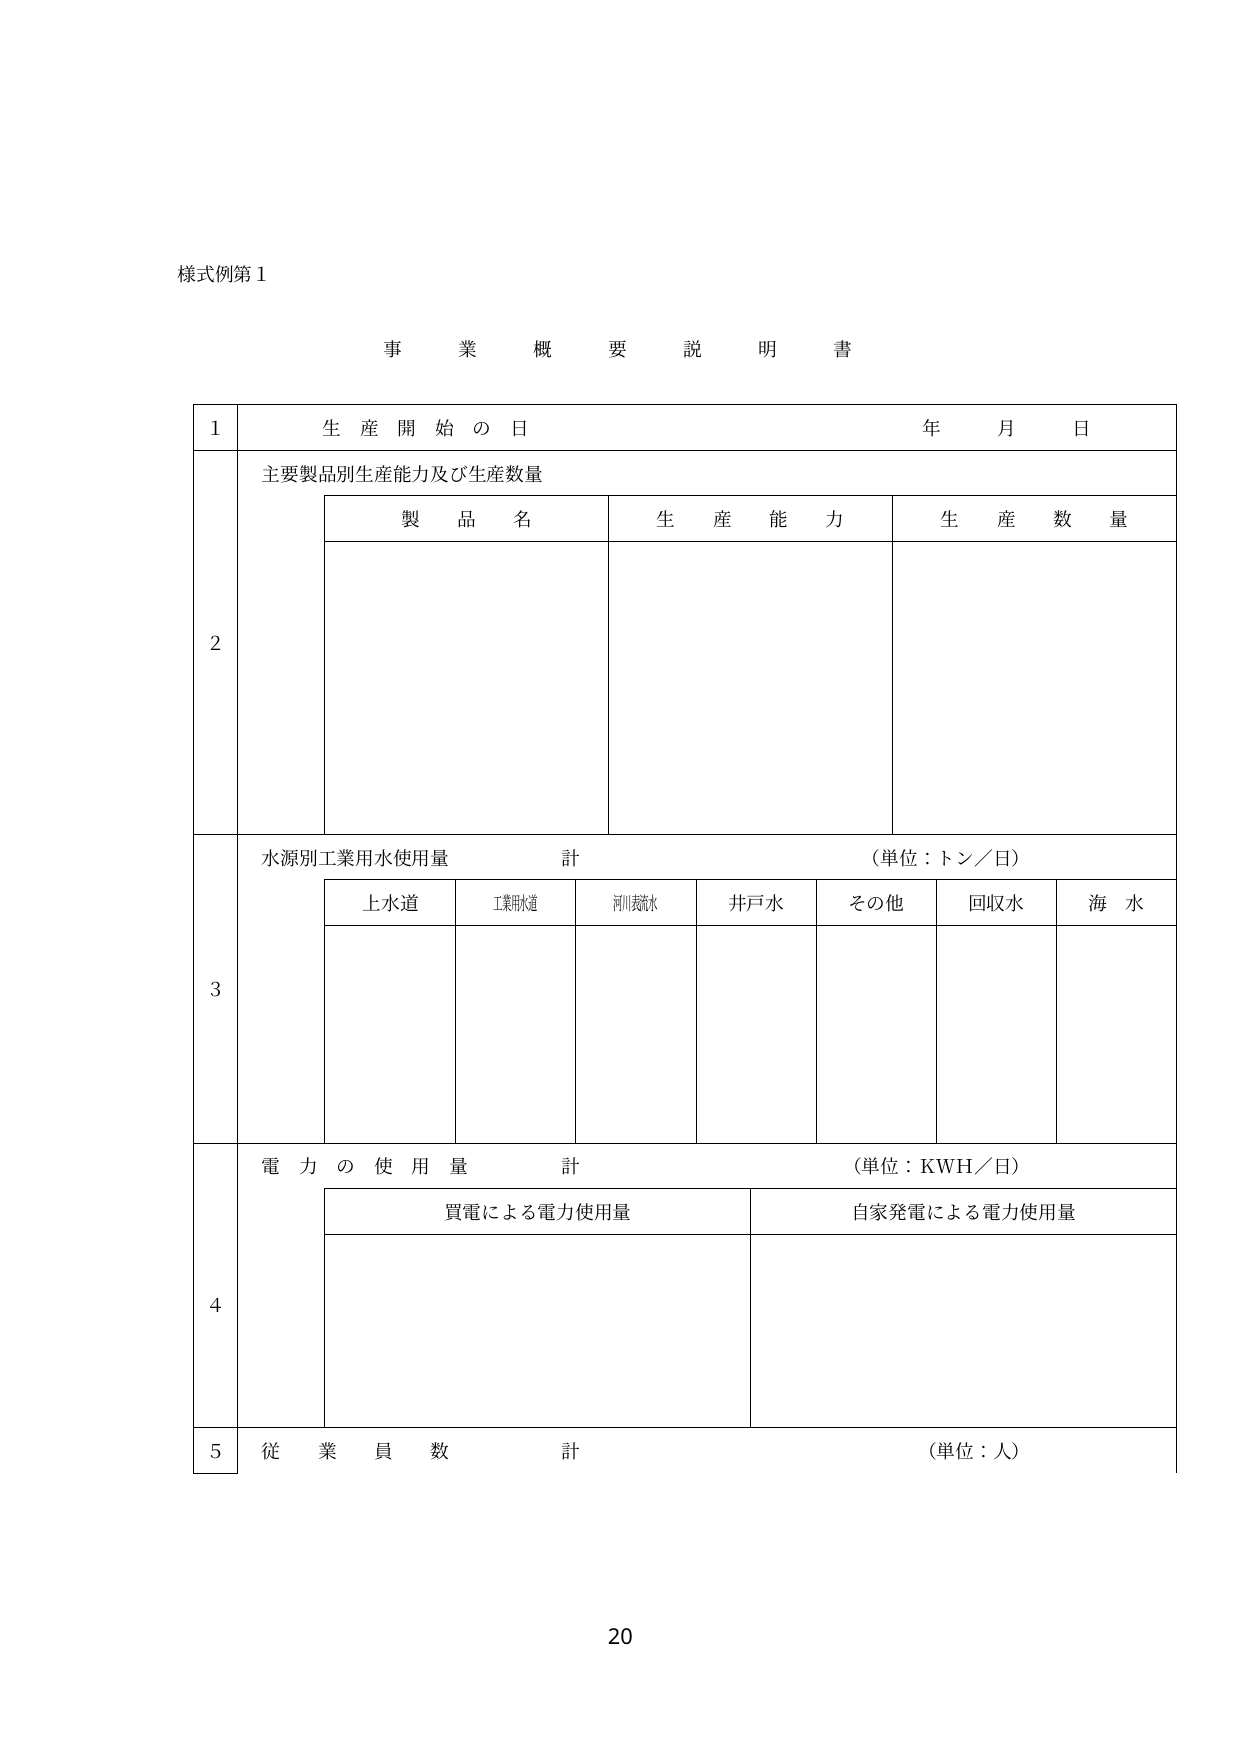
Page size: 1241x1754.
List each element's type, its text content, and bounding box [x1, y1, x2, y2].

table_cell 河川表流水 [576, 880, 696, 924]
table_cell [325, 1235, 750, 1427]
table_cell 工業用水道 [456, 880, 575, 924]
table_cell [325, 542, 608, 834]
table_cell 井戸水 [697, 880, 816, 924]
table_cell その他 [817, 880, 936, 924]
table_cell ３ [194, 835, 237, 1143]
table_cell [893, 542, 1176, 834]
table_cell [238, 1188, 324, 1427]
table_cell [325, 926, 455, 1143]
table_cell 水源別工業用水使用量 計 （単位：トン／日） [238, 835, 1176, 879]
table_cell [238, 495, 324, 834]
table_cell 買電による電力使用量 [325, 1189, 750, 1233]
table_cell [238, 879, 324, 1143]
table_cell [456, 926, 575, 1143]
table_cell ２ [194, 451, 237, 834]
table_header １ [194, 405, 237, 450]
text 様式例第１ [177, 254, 1063, 292]
table_cell 生 産 能 力 [609, 496, 892, 541]
table_cell 上水道 [325, 880, 455, 924]
table_header 生 産 開 始 の 日 年 月 日 [238, 405, 1176, 450]
table_cell ４ [194, 1144, 237, 1427]
table_cell 自家発電による電力使用量 [751, 1189, 1176, 1233]
text 事 業 概 要 説 明 書 [177, 329, 1063, 367]
table_cell [937, 926, 1056, 1143]
table_cell [751, 1235, 1176, 1427]
table_cell 製 品 名 [325, 496, 608, 541]
table_cell [609, 542, 892, 834]
table_cell [817, 926, 936, 1143]
table_cell ５ [194, 1428, 237, 1473]
table_cell 主要製品別生産能力及び生産数量 [238, 451, 1176, 495]
table_cell 生 産 数 量 [893, 496, 1176, 541]
table_cell [576, 926, 696, 1143]
table_cell 電 力 の 使 用 量 計 （単位：ＫＷＨ／日） [238, 1144, 1176, 1188]
table_cell 海 水 [1057, 880, 1176, 924]
table_cell [1057, 926, 1176, 1143]
table_cell [697, 926, 816, 1143]
table_cell 従 業 員 数 計 （単位：人） [238, 1428, 1176, 1473]
table_cell 回収水 [937, 880, 1056, 924]
